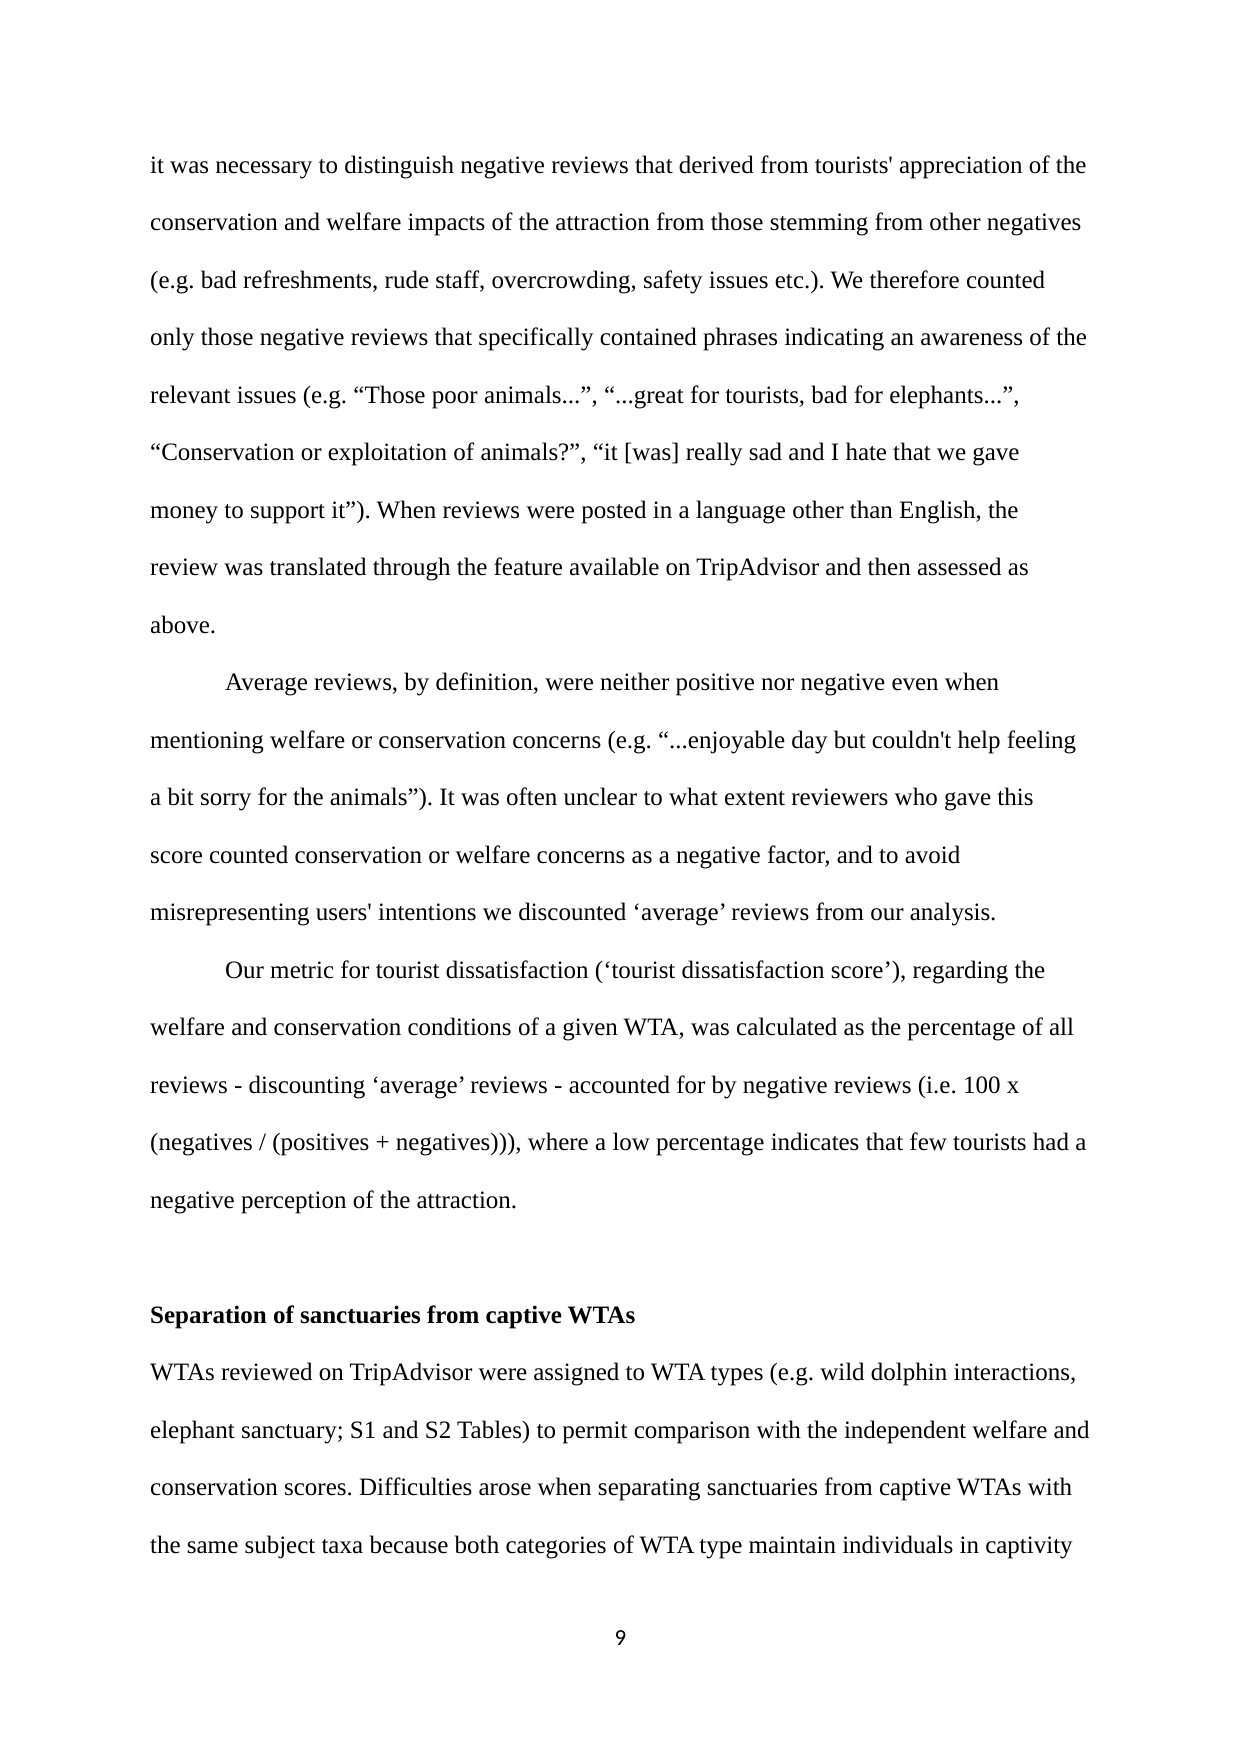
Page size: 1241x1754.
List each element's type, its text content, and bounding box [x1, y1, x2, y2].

text Average reviews, by definition, were neither positive nor negative even when mentioning welfare or conservation concerns (e.g. “...enjoyable day but couldn't help feeling a bit sorry for the animals”). It was often unclear to what extent reviewers who gave this score counted conservation or welfare concerns as a negative factor, and to avoid misrepresenting users' intentions we discounted ‘average’ reviews from our analysis. [150, 667, 1090, 926]
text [150, 1357, 1090, 1559]
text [150, 150, 1090, 639]
text Separation of sanctuaries from captive WTAs [150, 1300, 1090, 1329]
text Our metric for tourist dissatisfaction (‘tourist dissatisfaction score’), regarding the welfare and conservation conditions of a given WTA, was calculated as the percentage of all reviews - discounting ‘average’ reviews - accounted for by negative reviews (i.e. 100 x (negatives / (positives + negatives))), where a low percentage indicates that few tourists had a negative perception of the attraction. [150, 955, 1090, 1214]
